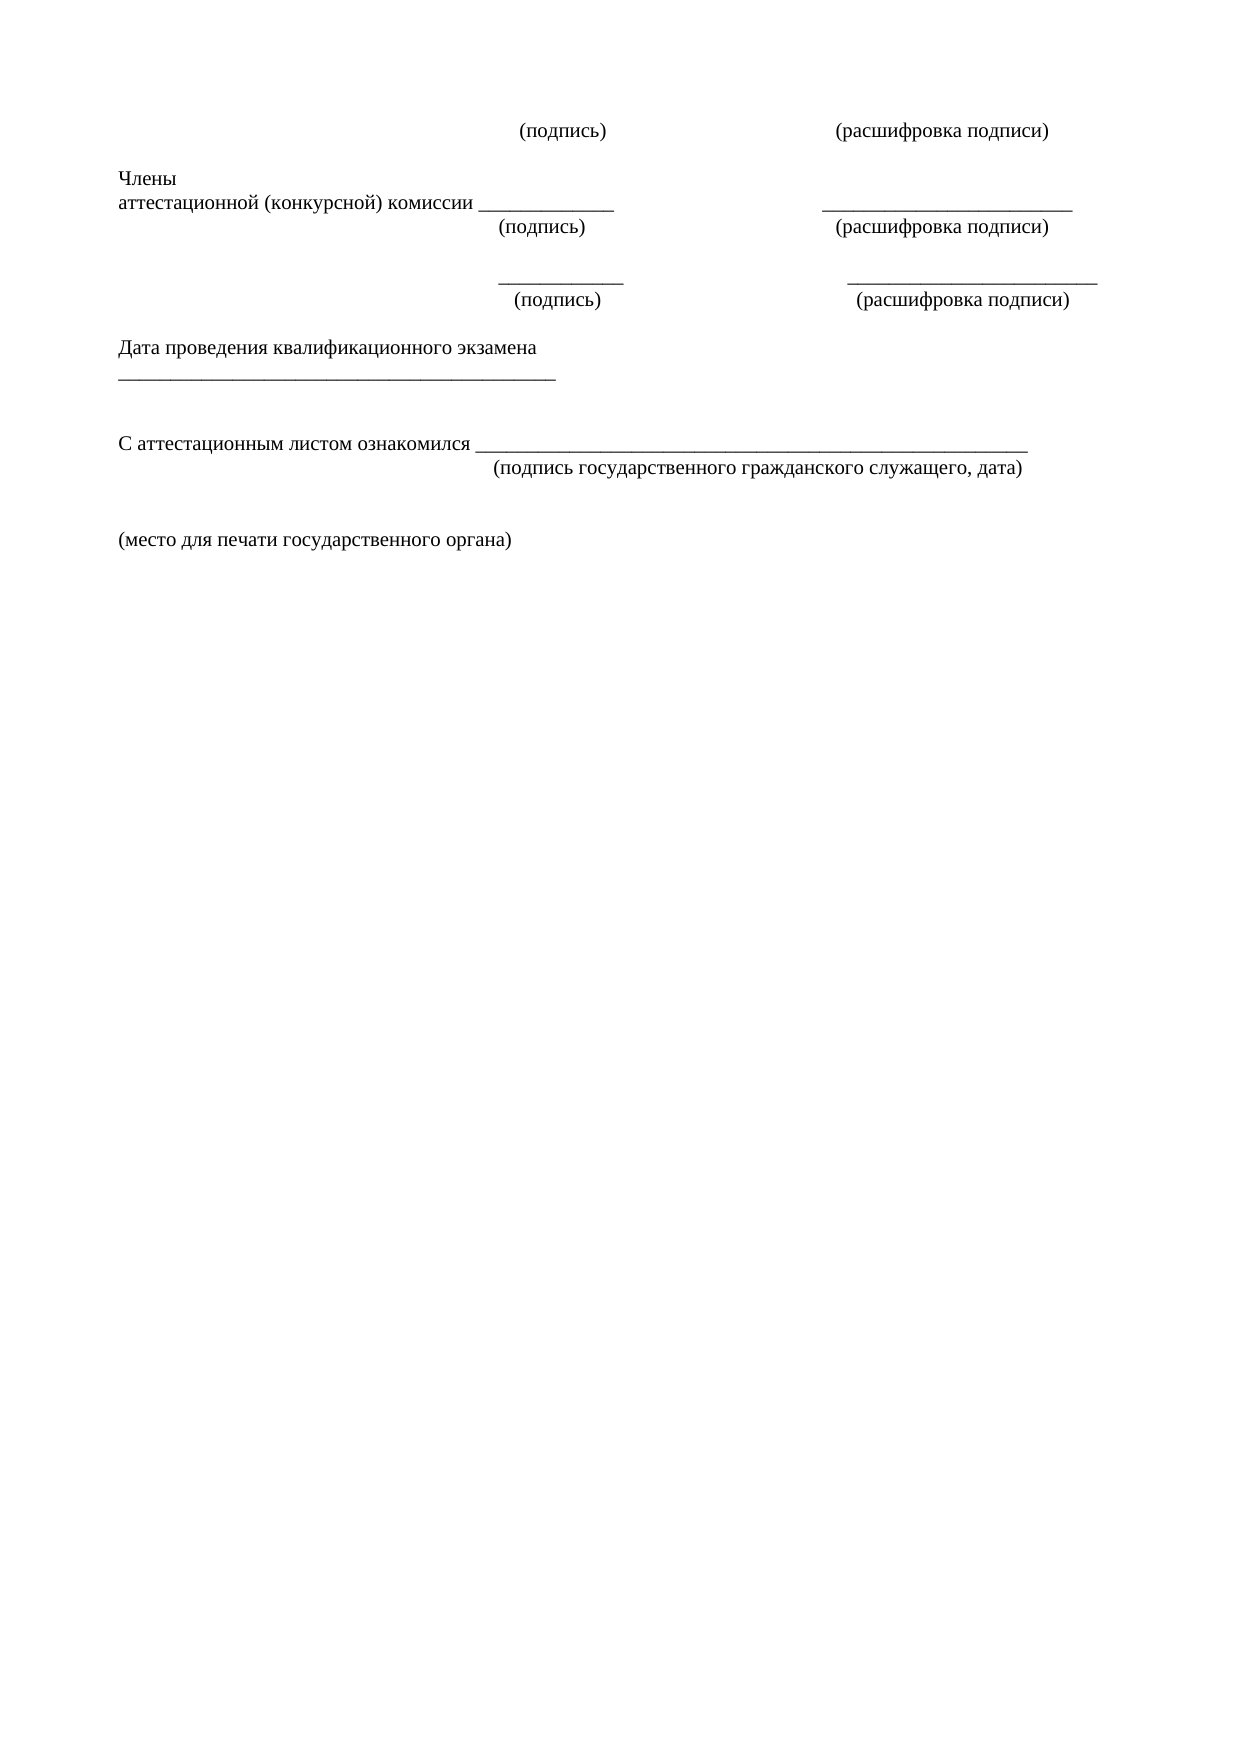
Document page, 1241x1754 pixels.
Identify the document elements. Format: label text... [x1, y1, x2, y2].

text Дата проведения квалификационного экзамена [118, 335, 1152, 359]
text Члены [118, 166, 1152, 190]
text (подпись) (расшифровка подписи) [118, 214, 1152, 238]
text ____________ ________________________ [118, 262, 1152, 287]
text __________________________________________ [118, 359, 1152, 383]
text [118, 190, 1152, 214]
text (подпись государственного гражданского служащего, дата) [118, 455, 1152, 479]
text С аттестационным листом ознакомился _____________________________________________________ [118, 431, 1152, 455]
text (место для печати государственного органа) [118, 527, 1152, 551]
text (подпись) (расшифровка подписи) [118, 287, 1152, 311]
text (подпись) (расшифровка подписи) [118, 118, 1152, 142]
